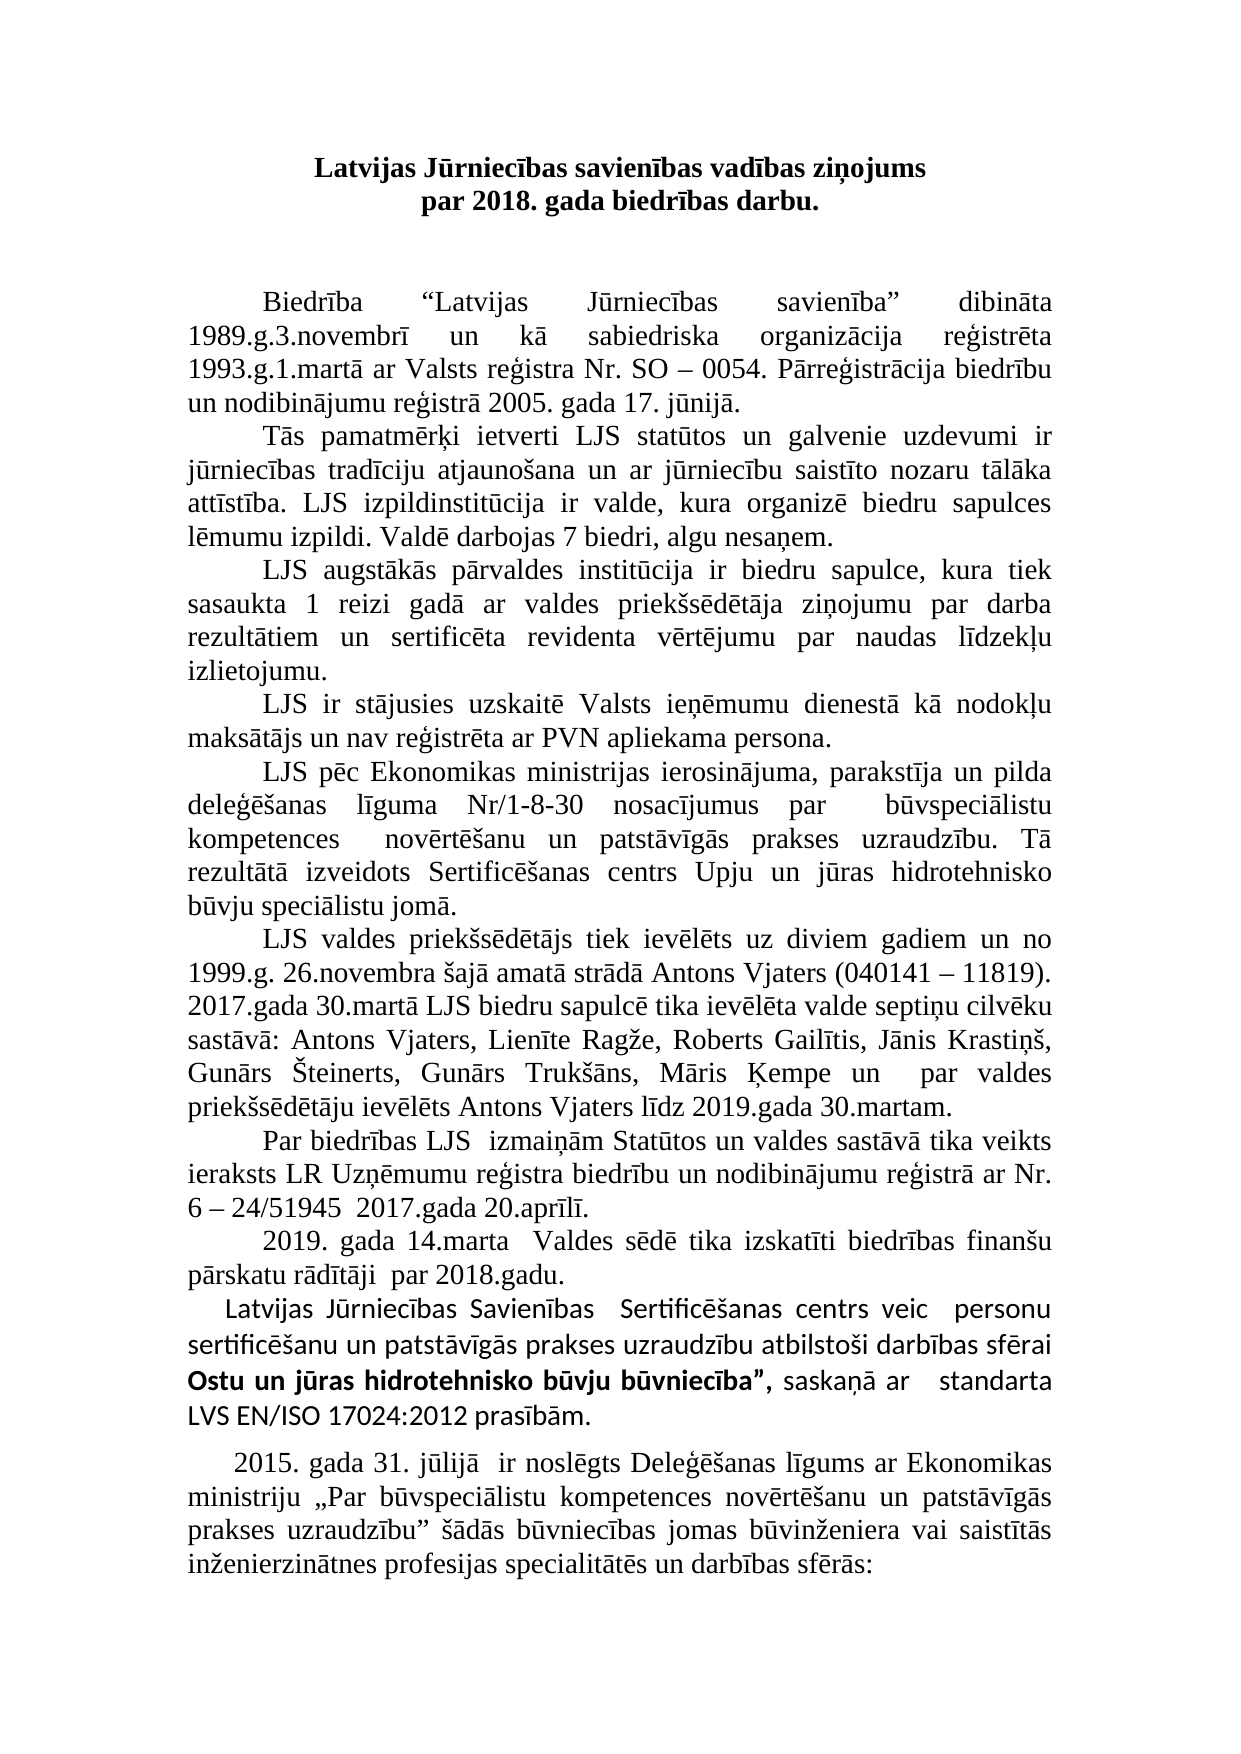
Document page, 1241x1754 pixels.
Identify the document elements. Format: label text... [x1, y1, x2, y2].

text 2019. gada 14.marta Valdes sēdē tika izskatīti biedrības finanšu pārskatu rādītāji par 2018.gadu. [187, 1223, 1053, 1290]
text Latvijas Jūrniecības savienības vadības ziņojums [187, 150, 1053, 183]
text LJS pēc Ekonomikas ministrijas ierosinājuma, parakstīja un pilda deleģēšanas līguma Nr/1-8-30 nosacījumus par būvspeciālistu kompetences novērtēšanu un patstāvīgās prakses uzraudzību. Tā rezultātā izveidots Sertificēšanas centrs Upju un jūras hidrotehnisko būvju speciālistu jomā. [187, 754, 1053, 921]
text par 2018. gada biedrības darbu. [187, 183, 1053, 217]
text Par biedrības LJS izmaiņām Statūtos un valdes sastāvā tika veikts ieraksts LR Uzņēmumu reģistra biedrību un nodibinājumu reģistrā ar Nr. 6 – 24/51945 2017.gada 20.aprīlī. [187, 1123, 1053, 1223]
text Biedrība “Latvijas Jūrniecības savienība” dibināta 1989.g.3.novembrī un kā sabiedriska organizācija reģistrēta 1993.g.1.martā ar Valsts reģistra Nr. SO – 0054. Pārreģistrācija biedrību un nodibinājumu reģistrā 2005. gada 17. jūnijā. [187, 284, 1053, 418]
text Latvijas Jūrniecības Savienības Sertificēšanas centrs veic personu sertificēšanu un patstāvīgās prakses uzraudzību atbilstoši darbības sfērai Ostu un jūras hidrotehnisko būvju būvniecība”, saskaņā ar standarta LVS EN/ISO 17024:2012 prasībām. [187, 1290, 1053, 1433]
text LJS ir stājusies uzskaitē Valsts ieņēmumu dienestā kā nodokļu maksātājs un nav reģistrēta ar PVN apliekama persona. [187, 687, 1053, 754]
text LJS augstākās pārvaldes institūcija ir biedru sapulce, kura tiek sasaukta 1 reizi gadā ar valdes priekšsēdētāja ziņojumu par darba rezultātiem un sertificēta revidenta vērtējumu par naudas līdzekļu izlietojumu. [187, 552, 1053, 687]
text 2015. gada 31. jūlijā ir noslēgts Deleģēšanas līgums ar Ekonomikas ministriju „Par būvspeciālistu kompetences novērtēšanu un patstāvīgās prakses uzraudzību” šādās būvniecības jomas būvinženiera vai saistītās inženierzinātnes profesijas specialitātēs un darbības sfērās: [187, 1445, 1053, 1579]
text Tās pamatmērķi ietverti LJS statūtos un galvenie uzdevumi ir jūrniecības tradīciju atjaunošana un ar jūrniecību saistīto nozaru tālāka attīstība. LJS izpildinstitūcija ir valde, kura organizē biedru sapulces lēmumu izpildi. Valdē darbojas 7 biedri, algu nesaņem. [187, 418, 1053, 552]
text LJS valdes priekšsēdētājs tiek ievēlēts uz diviem gadiem un no 1999.g. 26.novembra šajā amatā strādā Antons Vjaters (040141 – 11819). 2017.gada 30.martā LJS biedru sapulcē tika ievēlēta valde septiņu cilvēku sastāvā: Antons Vjaters, Lienīte Ragže, Roberts Gailītis, Jānis Krastiņš, Gunārs Šteinerts, Gunārs Trukšāns, Māris Ķempe un par valdes priekšsēdētāju ievēlēts Antons Vjaters līdz 2019.gada 30.martam. [187, 921, 1053, 1123]
